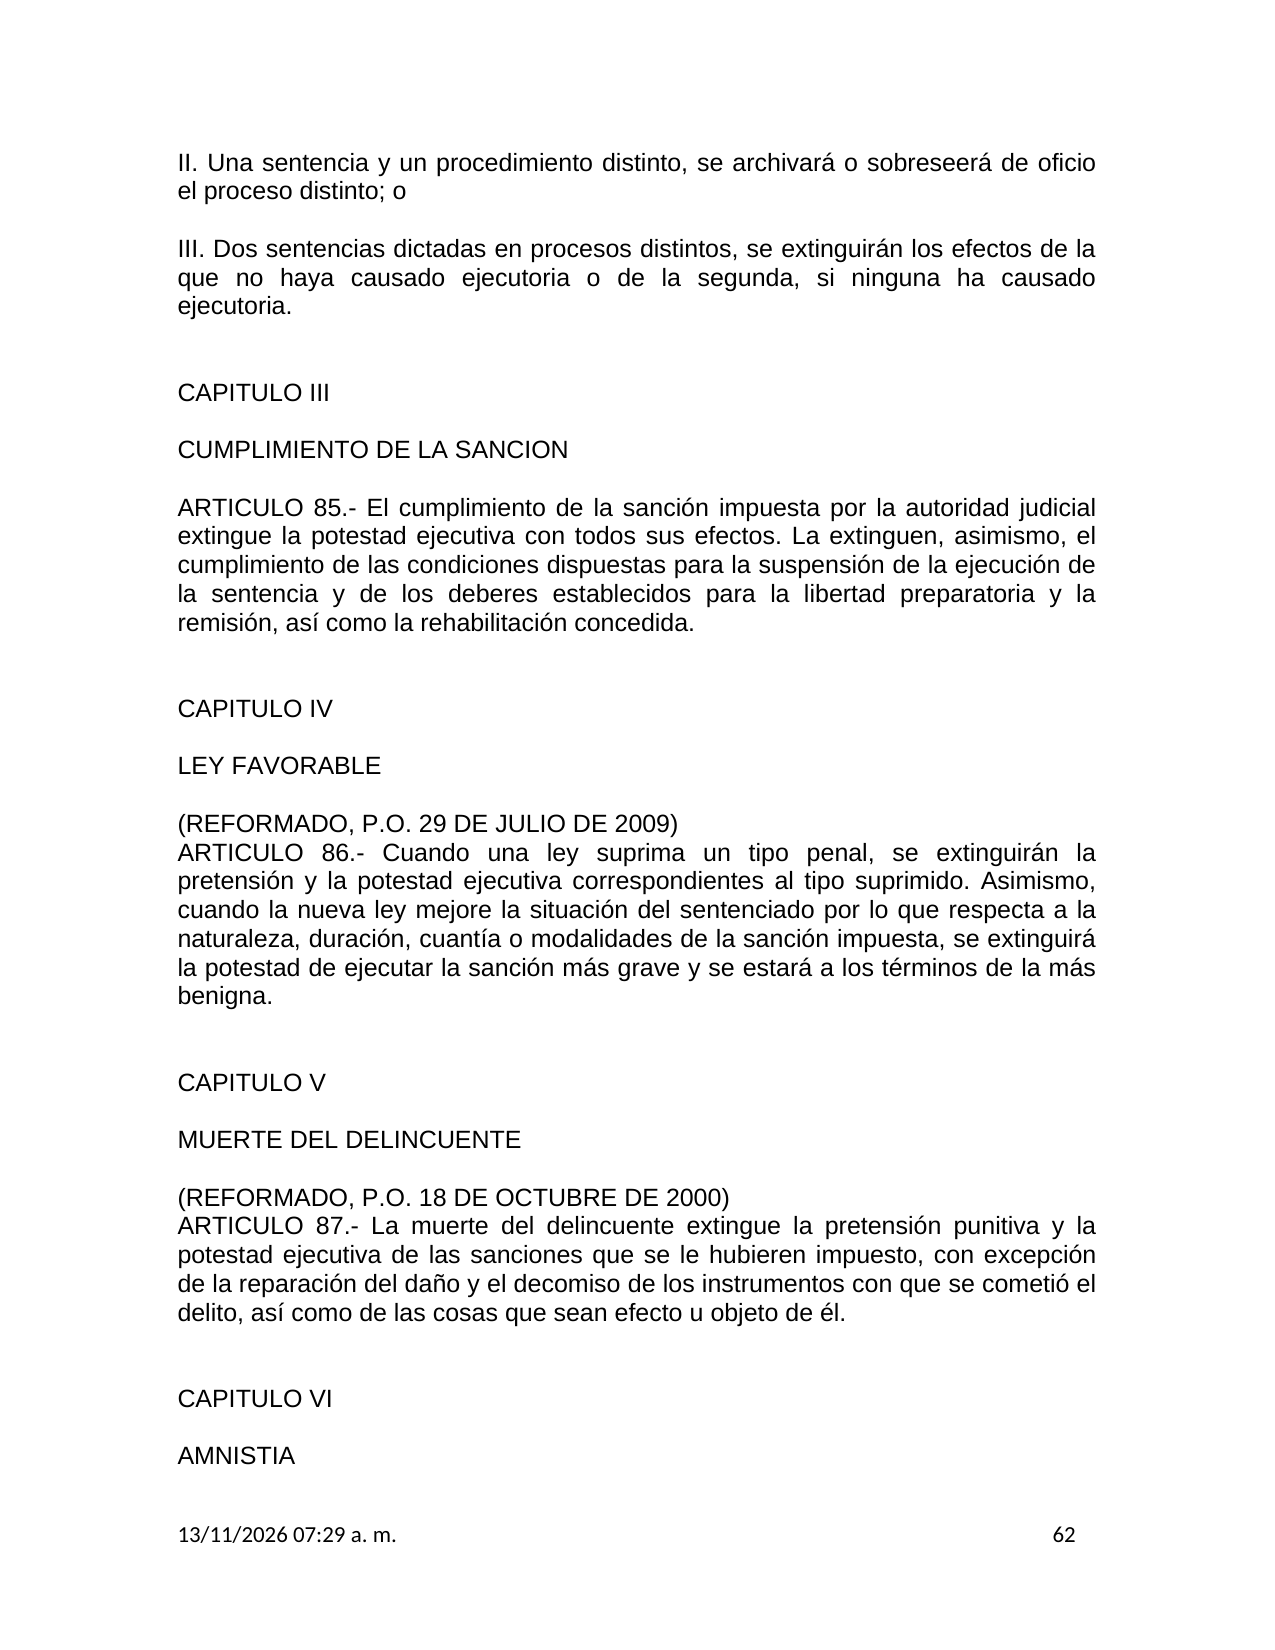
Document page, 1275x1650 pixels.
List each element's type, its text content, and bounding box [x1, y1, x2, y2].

text II. Una sentencia y un procedimiento distinto, se archivará o sobreseerá de oficio el proceso distinto; o [177, 148, 1098, 205]
text CAPITULO IV [177, 694, 1098, 723]
text ARTICULO 87.- La muerte del delincuente extingue la pretensión punitiva y la potestad ejecutiva de las sanciones que se le hubieren impuesto, con excepción de la reparación del daño y el decomiso de los instrumentos con que se cometió el delito, así como de las cosas que sean efecto u objeto de él. [177, 1211, 1098, 1326]
text (REFORMADO, P.O. 18 DE OCTUBRE DE 2000) [177, 1183, 1098, 1211]
text CAPITULO V [177, 1068, 1098, 1096]
text LEY FAVORABLE [177, 751, 1098, 780]
text CAPITULO III [177, 378, 1098, 406]
text CAPITULO VI [177, 1384, 1098, 1413]
text III. Dos sentencias dictadas en procesos distintos, se extinguirán los efectos de la que no haya causado ejecutoria o de la segunda, si ninguna ha causado ejecutoria. [177, 234, 1098, 320]
text AMNISTIA [177, 1441, 1098, 1470]
text MUERTE DEL DELINCUENTE [177, 1125, 1098, 1154]
text ARTICULO 85.- El cumplimiento de la sanción impuesta por la autoridad judicial extingue la potestad ejecutiva con todos sus efectos. La extinguen, asimismo, el cumplimiento de las condiciones dispuestas para la suspensión de la ejecución de la sentencia y de los deberes establecidos para la libertad preparatoria y la remisión, así como la rehabilitación concedida. [177, 493, 1098, 636]
text (REFORMADO, P.O. 29 DE JULIO DE 2009) [177, 809, 1098, 838]
text ARTICULO 86.- Cuando una ley suprima un tipo penal, se extinguirán la pretensión y la potestad ejecutiva correspondientes al tipo suprimido. Asimismo, cuando la nueva ley mejore la situación del sentenciado por lo que respecta a la naturaleza, duración, cuantía o modalidades de la sanción impuesta, se extinguirá la potestad de ejecutar la sanción más grave y se estará a los términos de la más benigna. [177, 838, 1098, 1010]
text CUMPLIMIENTO DE LA SANCION [177, 435, 1098, 464]
